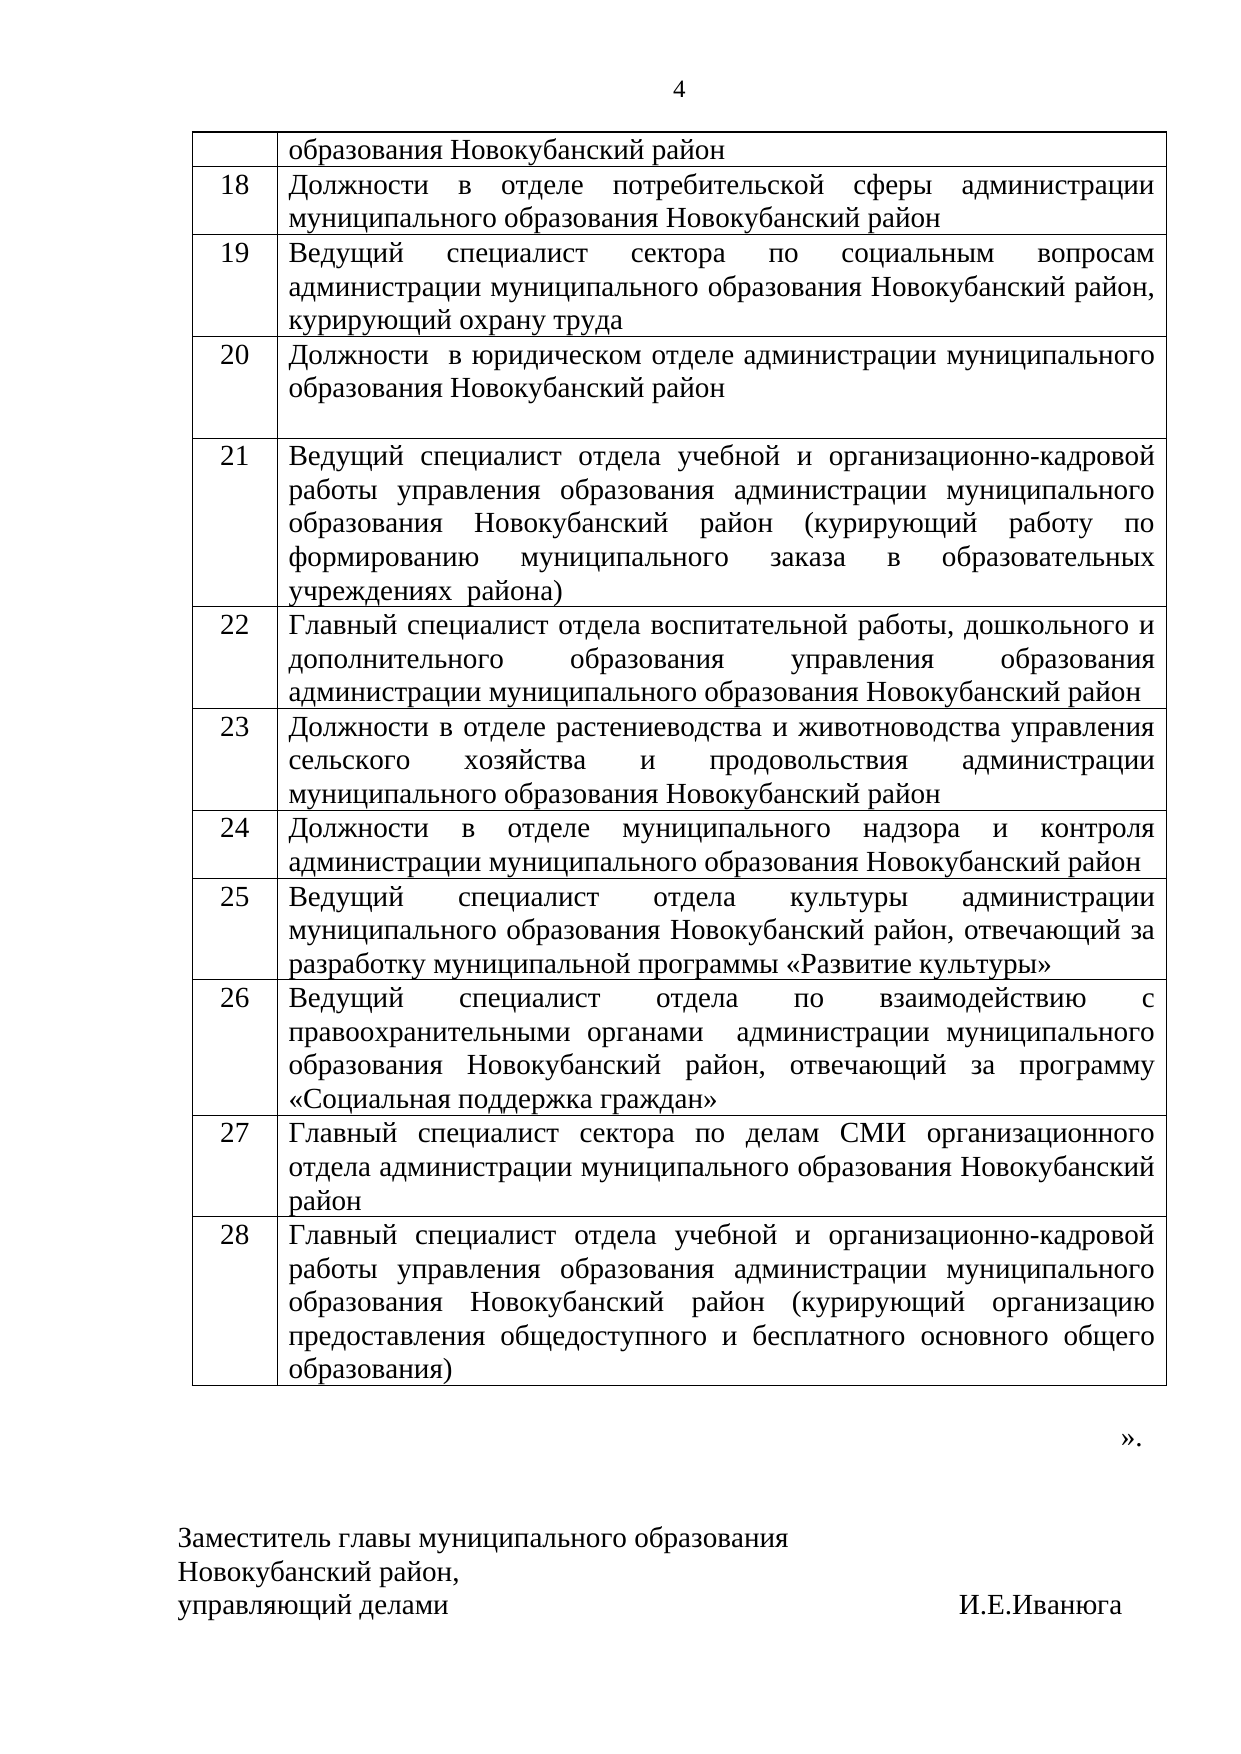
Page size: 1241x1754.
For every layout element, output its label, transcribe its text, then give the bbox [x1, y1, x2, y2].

table_cell Ведущий специалист отдела учебной и организационно-кадровой работы управления образования администрации муниципального образования Новокубанский район (курирующий работу по формированию муниципального заказа в образовательных учреждениях района) [278, 439, 1166, 606]
table_cell Ведущий специалист отдела по взаимодействию с правоохранительными органами администрации муниципального образования Новокубанский район, отвечающий за программу «Социальная поддержка граждан» [278, 980, 1166, 1114]
table_cell 19 [193, 235, 277, 336]
table_cell Главный специалист сектора по делам СМИ организационного отдела администрации муниципального образования Новокубанский район [278, 1116, 1166, 1216]
table_cell 21 [193, 439, 277, 606]
table_cell 20 [193, 337, 277, 437]
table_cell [278, 133, 1166, 166]
text ». [177, 1419, 1181, 1453]
table_cell Ведущий специалист отдела культуры администрации муниципального образования Новокубанский район, отвечающий за разработку муниципальной программы «Развитие культуры» [278, 879, 1166, 979]
table_cell Должности в отделе потребительской сферы администрации муниципального образования Новокубанский район [278, 167, 1166, 234]
table_cell 23 [193, 709, 277, 809]
table_cell 18 [193, 167, 277, 234]
table_cell 28 [193, 1217, 277, 1385]
table_cell 25 [193, 879, 277, 979]
table_cell 22 [193, 607, 277, 708]
table_cell 26 [193, 980, 277, 1114]
text Заместитель главы муниципального образования [177, 1520, 1181, 1554]
table_cell Должности в отделе растениеводства и животноводства управления сельского хозяйства и продовольствия администрации муниципального образования Новокубанский район [278, 709, 1166, 809]
text Новокубанский район, [177, 1554, 1181, 1587]
table_cell 17 [193, 133, 277, 166]
table_cell Главный специалист отдела учебной и организационно-кадровой работы управления образования администрации муниципального образования Новокубанский район (курирующий организацию предоставления общедоступного и бесплатного основного общего образования) [278, 1217, 1166, 1385]
table_cell Главный специалист отдела воспитательной работы, дошкольного и дополнительного образования управления образования администрации муниципального образования Новокубанский район [278, 607, 1166, 708]
table_cell 24 [193, 811, 277, 878]
table_cell Ведущий специалист сектора по социальным вопросам администрации муниципального образования Новокубанский район, курирующий охрану труда [278, 235, 1166, 336]
text управляющий делами И.Е.Иванюга [177, 1587, 1181, 1621]
table_cell Должности в юридическом отделе администрации муниципального образования Новокубанский район [278, 337, 1166, 437]
table_cell 27 [193, 1116, 277, 1216]
table_cell Должности в отделе муниципального надзора и контроля администрации муниципального образования Новокубанский район [278, 811, 1166, 878]
